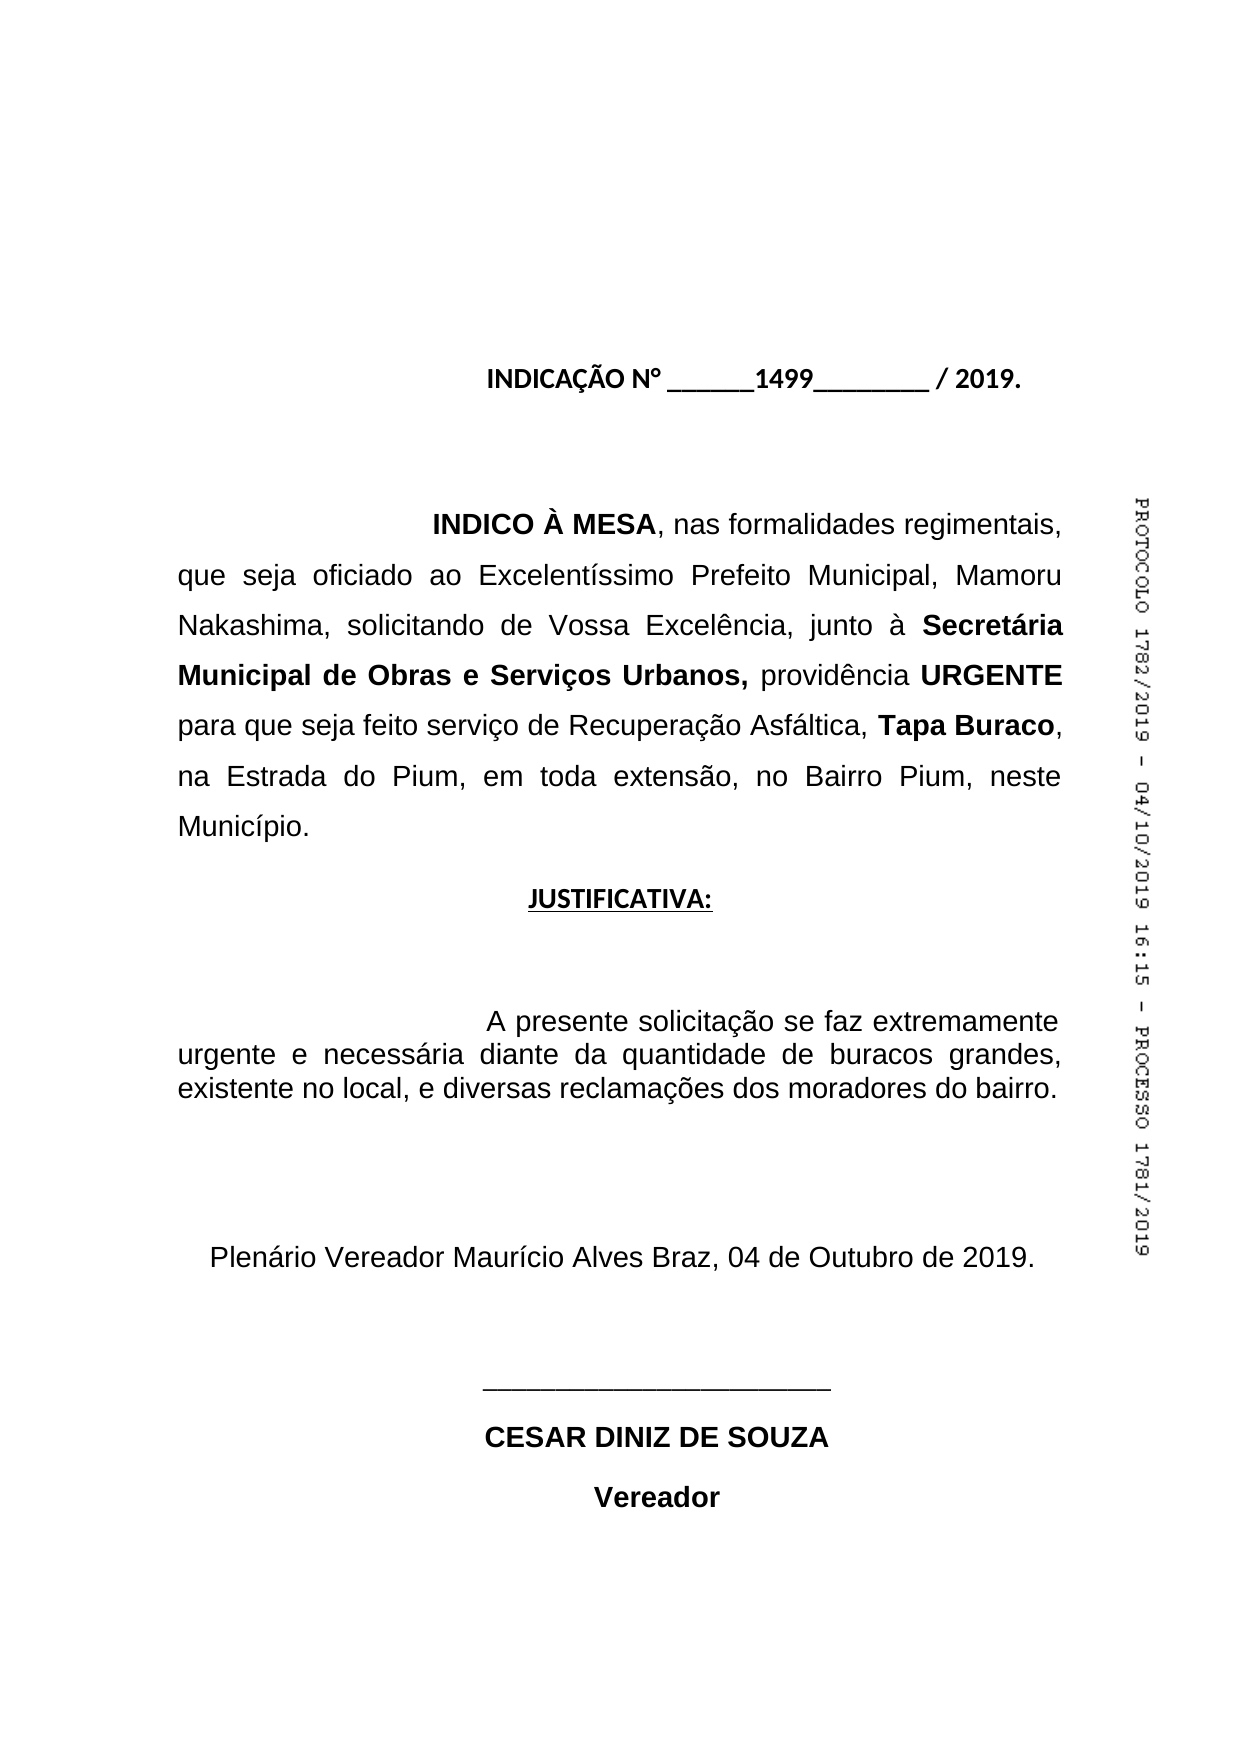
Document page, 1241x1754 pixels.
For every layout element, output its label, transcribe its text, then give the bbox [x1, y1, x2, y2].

picture [1109, 494, 1173, 1260]
text INDICAÇÃO N° ______1499________ / 2019. [398, 360, 1063, 395]
text A presente solicitação se faz extremamente urgente e necessária diante da quantidade de buracos grandes, existente no local, e diversas reclamações dos moradores do bairro. [177, 1004, 1063, 1104]
text ________________________ [177, 1359, 1063, 1394]
text CESAR DINIZ DE SOUZA [177, 1421, 1063, 1454]
text Plenário Vereador Maurício Alves Braz, 04 de Outubro de 2019. [177, 1240, 1063, 1273]
text INDICO À MESA, nas formalidades regimentais, que seja oficiado ao Excelentíssimo Prefeito Municipal, Mamoru Nakashima, solicitando de Vossa Excelência, junto à Secretária Municipal de Obras e Serviços Urbanos, providência URGENTE para que seja feito serviço de Recuperação Asfáltica, Tapa Buraco, na Estrada do Pium, em toda extensão, no Bairro Pium, neste Município. [177, 507, 1063, 843]
text JUSTIFICATIVA: [177, 880, 1063, 916]
text Vereador [177, 1480, 1063, 1513]
